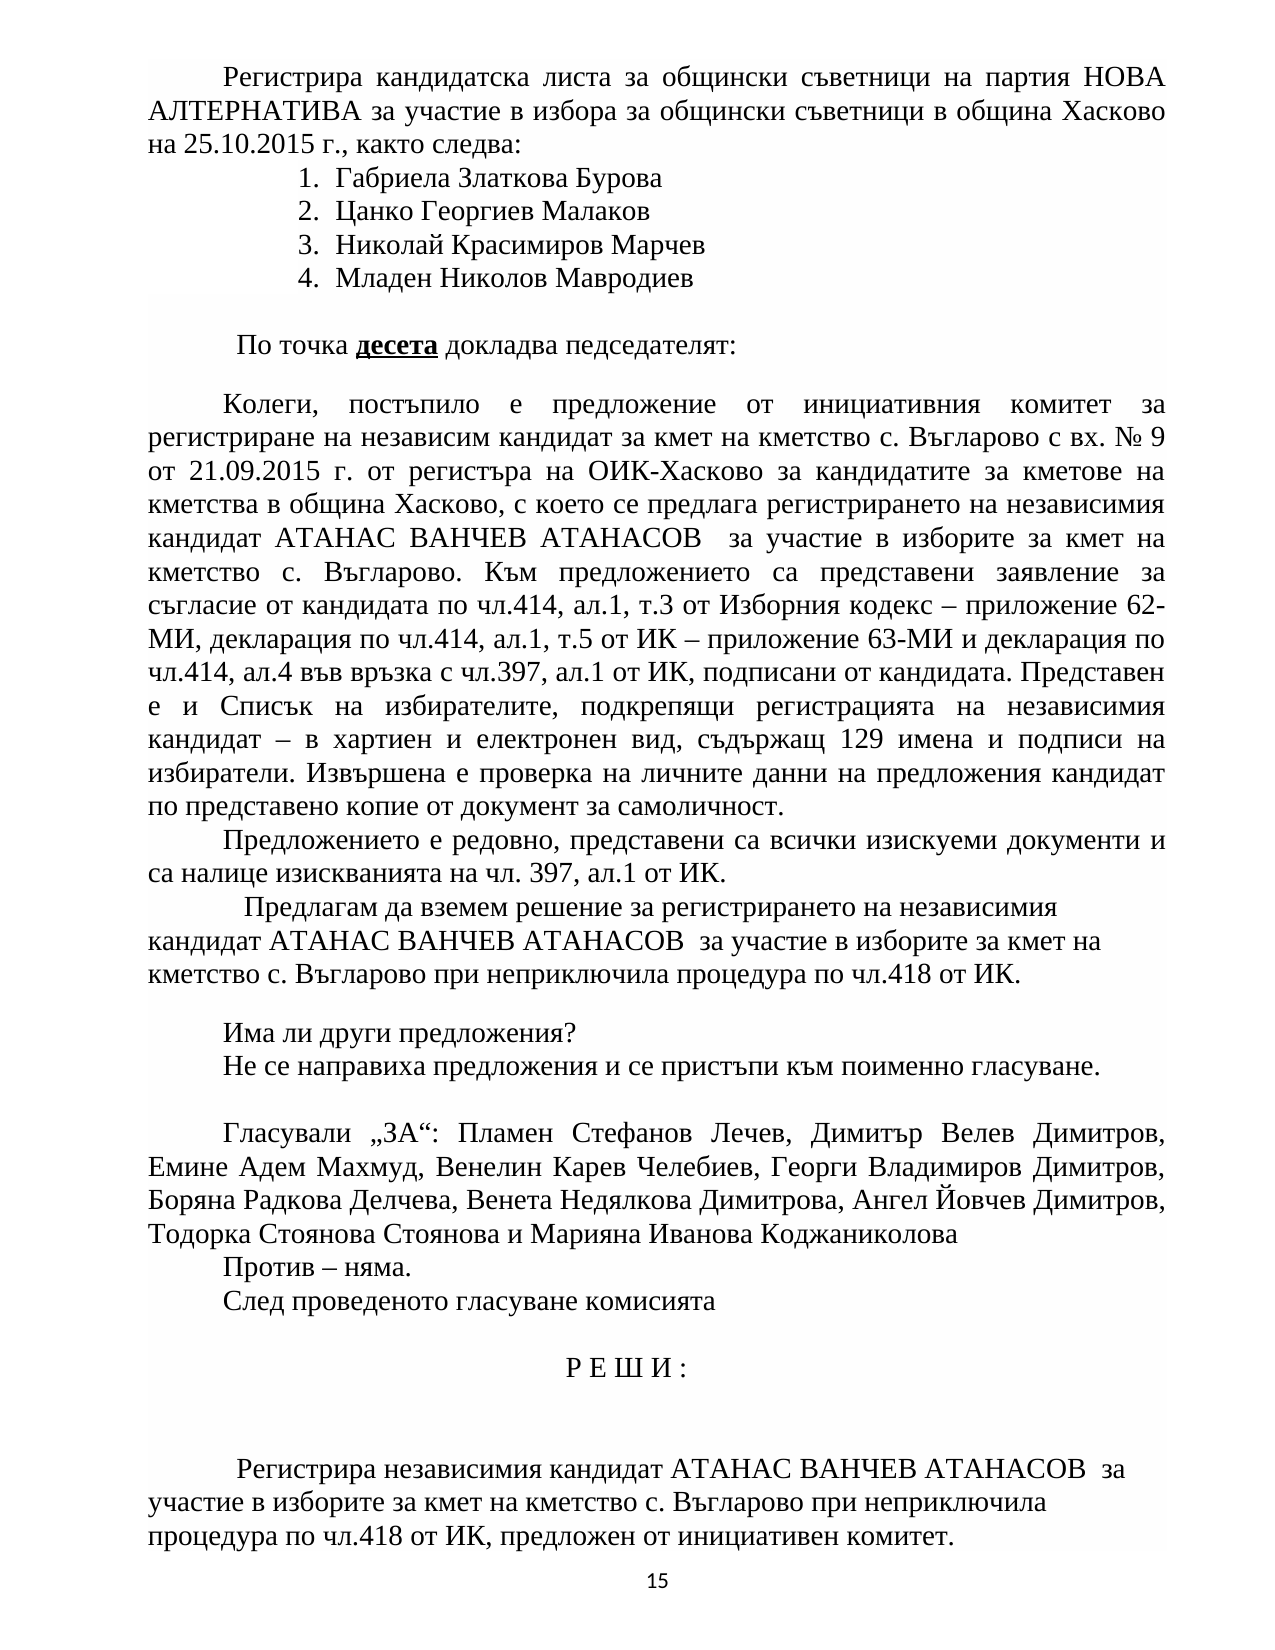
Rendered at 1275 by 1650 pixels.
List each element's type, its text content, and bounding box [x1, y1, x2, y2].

list Предлагам да вземем решение за регистрирането на независимия кандидат АТАНАС ВАНЧЕВ АТАНАСОВ за участие в изборите за кмет на кметство с. Въгларово при неприключила процедура по чл.418 от ИК. [148, 889, 1167, 990]
list Младен Николов Мавродиев [298, 260, 1167, 294]
text Предложението е редовно, представени са всички изискуеми документи и са налице изискванията на чл. 397, ал.1 от ИК. [148, 822, 1167, 889]
text Против – няма. [148, 1249, 1167, 1283]
text След проведеното гласуване комисията [148, 1283, 1167, 1317]
text Има ли други предложения? [148, 1015, 1167, 1048]
text Гласували „ЗА“: Пламен Стефанов Лечев, Димитър Велев Димитров, Емине Адем Махмуд, Венелин Карев Челебиев, Георги Владимиров Димитров, Боряна Радкова Делчева, Венета Недялкова Димитрова, Ангел Йовчев Димитров, Тодорка Стоянова Стоянова и Марияна Иванова Коджаниколова [148, 1115, 1167, 1249]
text Р Е Ш И : [148, 1350, 1167, 1384]
list Габриела Златкова Бурова [298, 160, 1167, 193]
list Цанко Георгиев Малаков [298, 193, 1167, 227]
list По точка десета докладва педседателят: [148, 327, 1167, 361]
text Не се направиха предложения и се пристъпи към поименно гласуване. [148, 1048, 1167, 1082]
list Николай Красимиров Марчев [298, 227, 1167, 260]
text Колеги, постъпило е предложение от инициативния комитет за регистриране на независим кандидат за кмет на кметство с. Въгларово с вх. № 9 от 21.09.2015 г. от регистъра на ОИК-Хасково за кандидатите за кметове на кметства в община Хасково, с което се предлага регистрирането на независимия кандидат АТАНАС ВАНЧЕВ АТАНАСОВ за участие в изборите за кмет на кметство с. Въгларово. Към предложението са представени заявление за съгласие от кандидата по чл.414, ал.1, т.3 от Изборния кодекс – приложение 62-МИ, декларация по чл.414, ал.1, т.5 от ИК – приложение 63-МИ и декларация по чл.414, ал.4 във връзка с чл.397, ал.1 от ИК, подписани от кандидата. Представен е и Списък на избирателите, подкрепящи регистрацията на независимия кандидат – в хартиен и електронен вид, съдържащ 129 имена и подписи на избиратели. Извършена е проверка на личните данни на предложения кандидат по представено копие от документ за самоличност. [148, 386, 1167, 822]
text Регистрира кандидатска листа за общински съветници на партия НОВА АЛТЕРНАТИВА за участие в избора за общински съветници в община Хасково на 25.10.2015 г., както следва: [148, 59, 1167, 160]
list Регистрира независимия кандидат АТАНАС ВАНЧЕВ АТАНАСОВ за участие в изборите за кмет на кметство с. Въгларово при неприключила процедура по чл.418 от ИК, предложен от инициативен комитет. [148, 1451, 1167, 1551]
